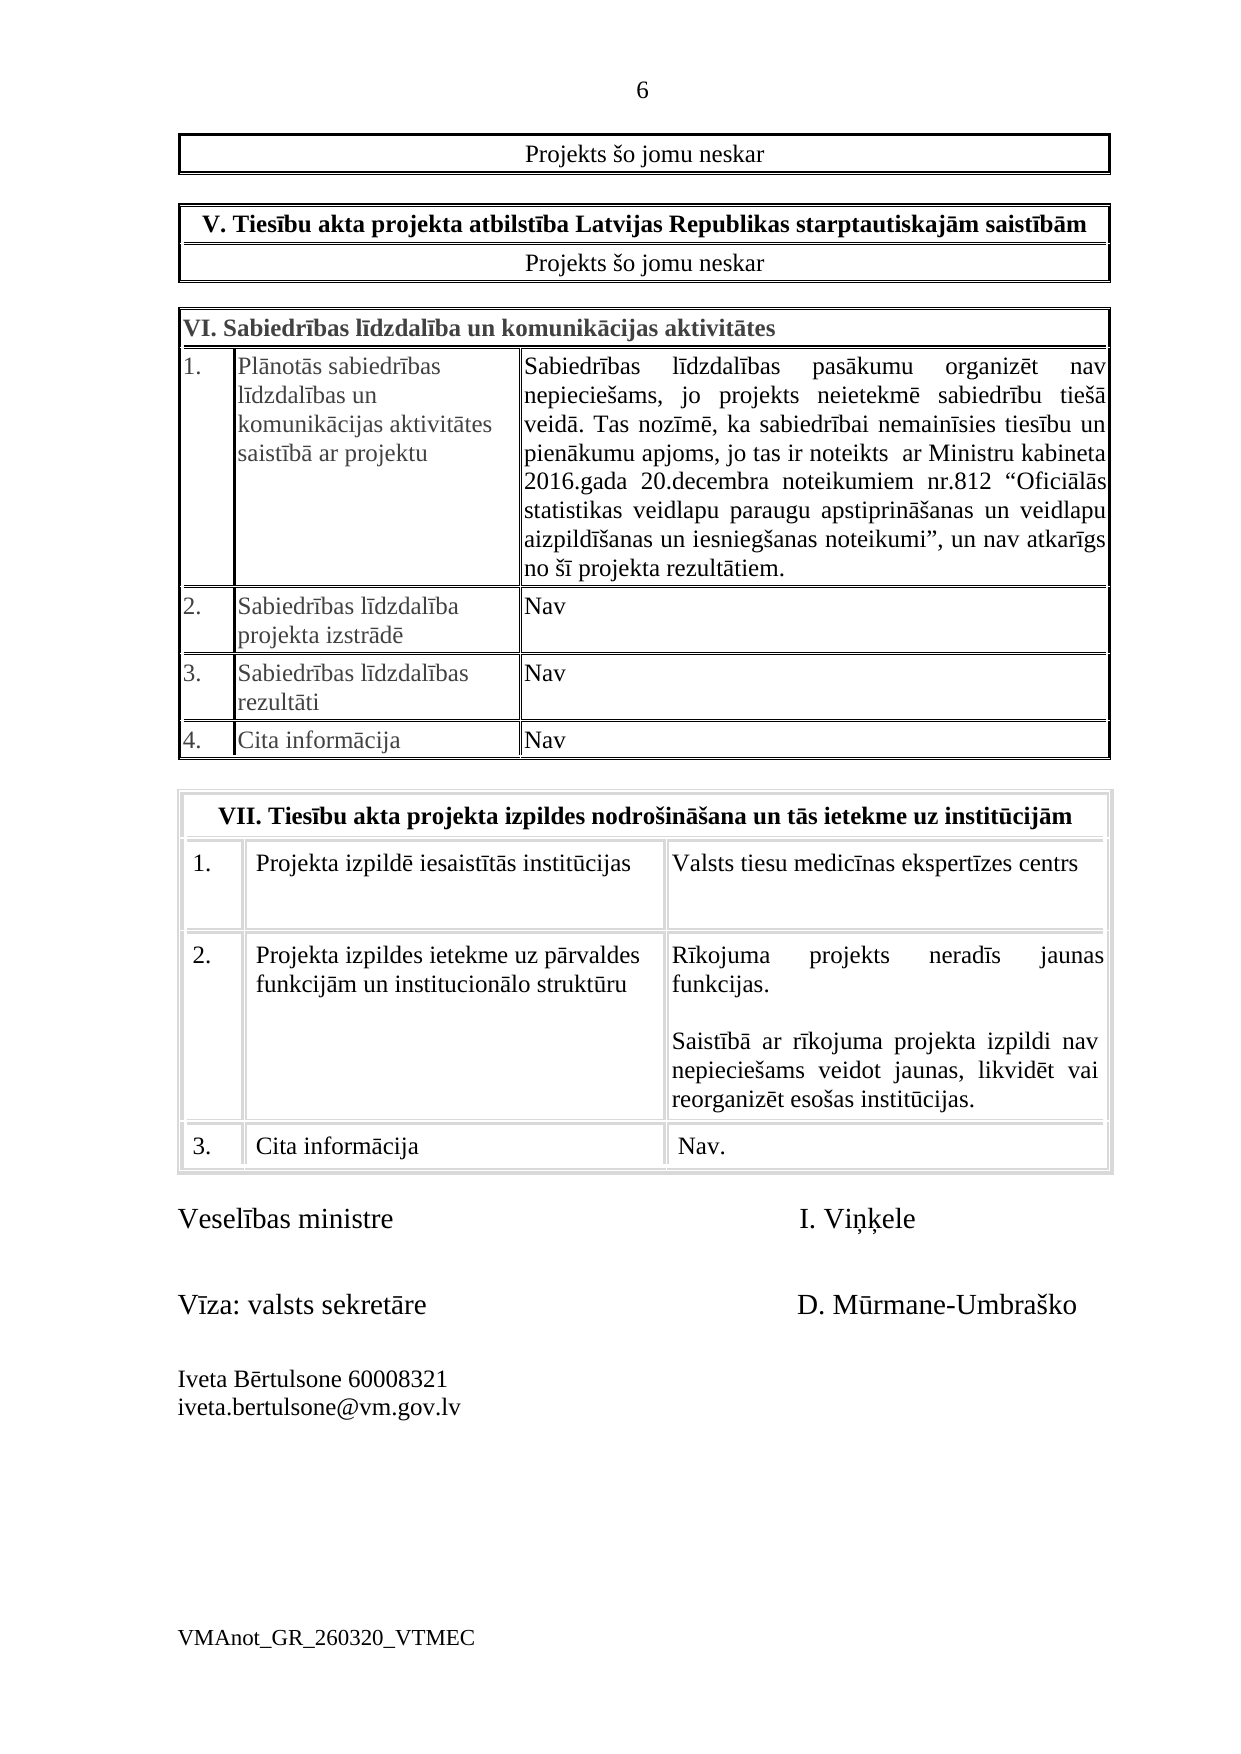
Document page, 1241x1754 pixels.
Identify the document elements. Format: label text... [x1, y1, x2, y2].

list Veselības ministre I. Viņķele [177, 1201, 1107, 1234]
table_cell 2. [180, 928, 244, 1119]
table_cell Rīkojuma projekts neradīs jaunas funkcijas. Saistībā ar rīkojuma projekta izpildi nav nepieciešams veidot jaunas, likvidēt vai reorganizēt esošas institūcijas. [666, 928, 1110, 1119]
table_cell Sabiedrības līdzdalība projekta izstrādē [236, 588, 519, 652]
table_cell Sabiedrības līdzdalības pasākumu organizēt nav nepieciešams, jo projekts neietekmē sabiedrību tiešā veidā. Tas nozīmē, ka sabiedrībai nemainīsies tiesību un pienākumu apjoms, jo tas ir noteikts ar Ministru kabineta 2016.gada 20.decembra noteikumiem nr.812 “Oficiālās statistikas veidlapu paraugu apstiprināšanas un veidlapu aizpildīšanas un iesniegšanas noteikumi”, un nav atkarīgs no šī projekta rezultātiem. [522, 345, 1109, 584]
table_cell Nav. [666, 1119, 1110, 1168]
table_cell Cita informācija [234, 722, 521, 757]
table_cell Cita informācija [244, 1119, 666, 1168]
table_cell Sabiedrības līdzdalības rezultāti [236, 655, 519, 718]
table_cell 2. [181, 585, 233, 652]
table_cell 1. [181, 345, 233, 584]
table_header VII. Tiesību akta projekta izpildes nodrošināšana un tās ietekme uz institūcijām [184, 795, 1107, 836]
table_cell Nav [521, 719, 1109, 757]
table_cell Nav [521, 652, 1109, 718]
table_cell 4. [181, 719, 234, 757]
table_cell 3. [180, 652, 234, 718]
table_cell Plānotās sabiedrības līdzdalības un komunikācijas aktivitātes saistībā ar projektu [236, 349, 519, 584]
table_header VI. Sabiedrības līdzdalība un komunikācijas aktivitātes [181, 310, 1108, 345]
table_cell Projekts šo jomu neskar [181, 136, 1108, 171]
table_cell Nav [522, 585, 1109, 652]
table_cell Valsts tiesu medicīnas ekspertīzes centrs [666, 836, 1110, 928]
table_cell Projekta izpildē iesaistītās institūcijas [247, 842, 663, 928]
text Iveta Bērtulsone 60008321 [177, 1364, 1107, 1392]
text iveta.bertulsone@vm.gov.lv [177, 1392, 1107, 1421]
table_cell 3. [180, 1119, 244, 1168]
table_cell 1. [180, 836, 244, 928]
table_cell Projekta izpildes ietekme uz pārvaldes funkcijām un institucionālo struktūru [247, 934, 663, 1119]
table_cell Projekts šo jomu neskar [181, 241, 1109, 279]
table_header V. Tiesību akta projekta atbilstība Latvijas Republikas starptautiskajām saistībām [181, 207, 1108, 241]
text Vīza: valsts sekretāre D. Mūrmane-Umbraško [177, 1287, 1107, 1321]
